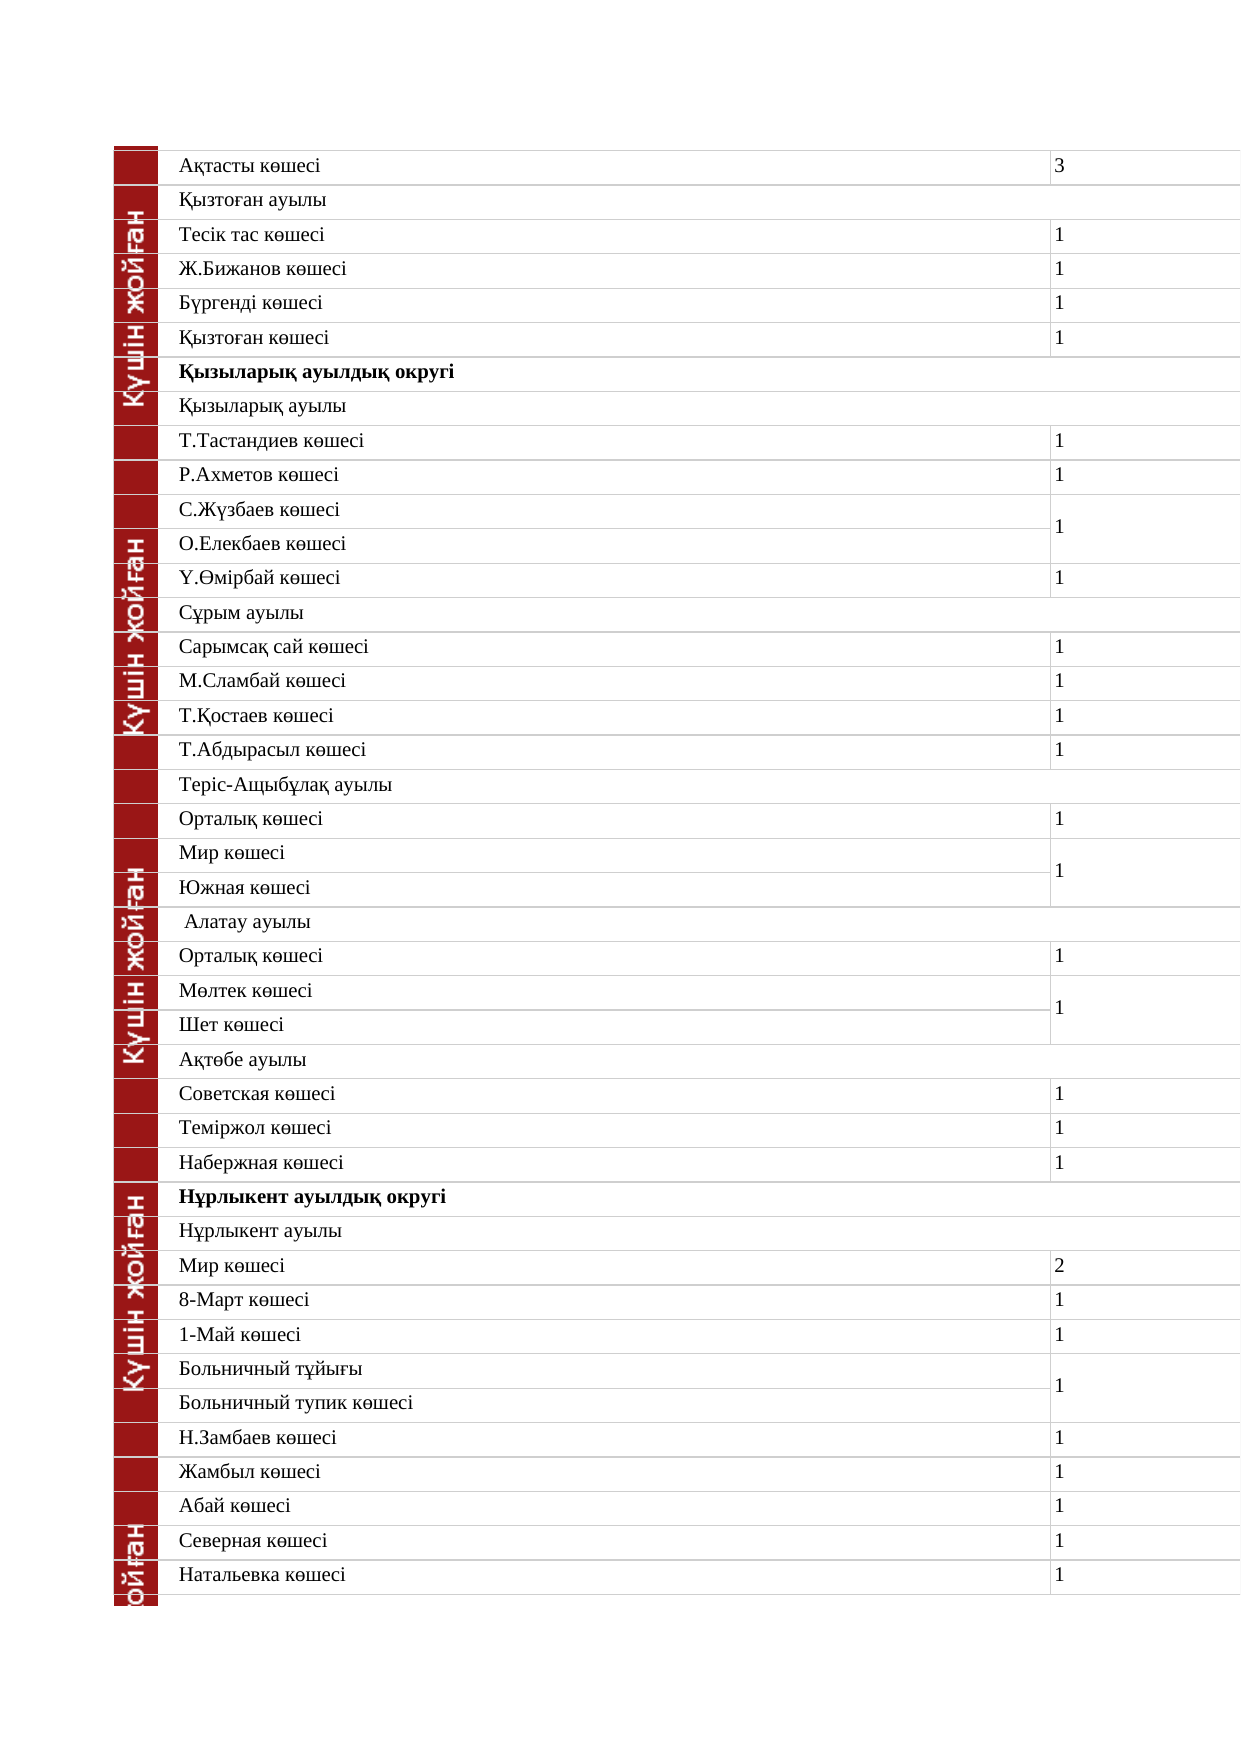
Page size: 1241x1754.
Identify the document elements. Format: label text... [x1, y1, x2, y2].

table_cell 1 [1051, 1526, 1240, 1559]
table_cell Советская көшесі [114, 1079, 1050, 1112]
table_cell 1 [1051, 667, 1240, 700]
table_cell Сұрым ауылы [114, 598, 1240, 631]
table_cell 1 [1051, 220, 1240, 253]
table_cell Мөлтек көшесі [114, 976, 1050, 1009]
table_cell Бүргенді көшесі [114, 289, 1050, 322]
table_cell Ақтөбе ауылы [114, 1045, 1240, 1078]
table_cell Ж.Бижанов көшесі [114, 254, 1050, 287]
table_cell Набержная көшесі [114, 1148, 1050, 1181]
table_cell 1 [1051, 1458, 1240, 1491]
table_cell М.Сламбай көшесі [114, 667, 1050, 700]
table_cell С.Жүзбаев көшесі [114, 495, 1050, 528]
table_cell 1 [1051, 1286, 1240, 1319]
table_cell Натальевка көшесі [114, 1561, 1050, 1594]
table_cell 1 [1051, 736, 1240, 769]
table_cell Р.Ахметов көшесі [114, 461, 1050, 494]
picture [114, 1595, 158, 1606]
table_cell 1 [1051, 1492, 1240, 1525]
table_cell Н.Замбаев көшесі [114, 1423, 1050, 1456]
table_cell 1-Май көшесі [114, 1320, 1050, 1353]
table_cell Сарымсақ сай көшесі [114, 633, 1050, 666]
table_cell Нұрлыкент ауылдық округі [114, 1183, 1240, 1216]
table_cell Орталық көшесі [114, 804, 1050, 837]
table_cell 1 [1051, 633, 1240, 666]
table_cell 8-Март көшесі [114, 1286, 1050, 1319]
table_cell 2 [1051, 1251, 1240, 1284]
table_cell 1 [1051, 1354, 1240, 1422]
table_cell Т.Абдырасыл көшесі [114, 736, 1050, 769]
table_cell 1 [1051, 942, 1240, 975]
table_cell Т.Тастандиев көшесі [114, 426, 1050, 459]
table_cell 1 [1051, 976, 1240, 1044]
table_cell Ү.Өмірбай көшесі [114, 564, 1050, 597]
table_cell О.Елекбаев көшесі [114, 529, 1050, 562]
table_cell 1 [1051, 701, 1240, 734]
table_cell 1 [1051, 1423, 1240, 1456]
table_cell 1 [1051, 495, 1240, 562]
table_cell Т.Қостаев көшесі [114, 701, 1050, 734]
table_cell 1 [1051, 1114, 1240, 1147]
table_cell 1 [1051, 804, 1240, 837]
table_cell Қызтоған көшесі [114, 323, 1050, 356]
table_cell 1 [1051, 426, 1240, 459]
table_cell 1 [1051, 1148, 1240, 1181]
table_cell Ақтасты көшесі [114, 151, 1050, 184]
table_cell 1 [1051, 254, 1240, 287]
table_cell 1 [1051, 289, 1240, 322]
table_cell Мир көшесі [114, 1251, 1050, 1284]
table_cell Орталық көшесі [114, 942, 1050, 975]
table_cell 1 [1051, 564, 1240, 597]
table_cell 1 [1051, 1561, 1240, 1594]
table_cell 1 [1051, 1320, 1240, 1353]
table_cell Қызтоған ауылы [114, 186, 1240, 219]
table_cell Больничный тұйығы [114, 1354, 1050, 1387]
table_cell Больничный тупик көшесі [114, 1389, 1050, 1422]
table_cell 1 [1051, 461, 1240, 494]
table_cell 1 [1051, 839, 1240, 906]
table_cell Жамбыл көшесі [114, 1458, 1050, 1491]
table_cell Мир көшесі [114, 839, 1050, 872]
table_cell Тесік тас көшесі [114, 220, 1050, 253]
table_cell Қызыларық ауылдық округі [114, 358, 1240, 391]
table_cell Нұрлыкент ауылы [114, 1217, 1240, 1250]
table_cell Южная көшесі [114, 873, 1050, 906]
table_cell Қызыларық ауылы [114, 392, 1240, 425]
table_cell Шет көшесі [114, 1011, 1050, 1044]
table_cell 1 [1051, 323, 1240, 356]
table_cell 3 [1051, 151, 1240, 184]
table_cell Алатау ауылы [114, 908, 1240, 941]
table_cell Теміржол көшесі [114, 1114, 1050, 1147]
table_cell 1 [1051, 1079, 1240, 1112]
picture [114, 146, 158, 150]
table_cell Северная көшесі [114, 1526, 1050, 1559]
table_cell Абай көшесі [114, 1492, 1050, 1525]
table_cell Теріс-Ащыбұлақ ауылы [114, 770, 1240, 803]
